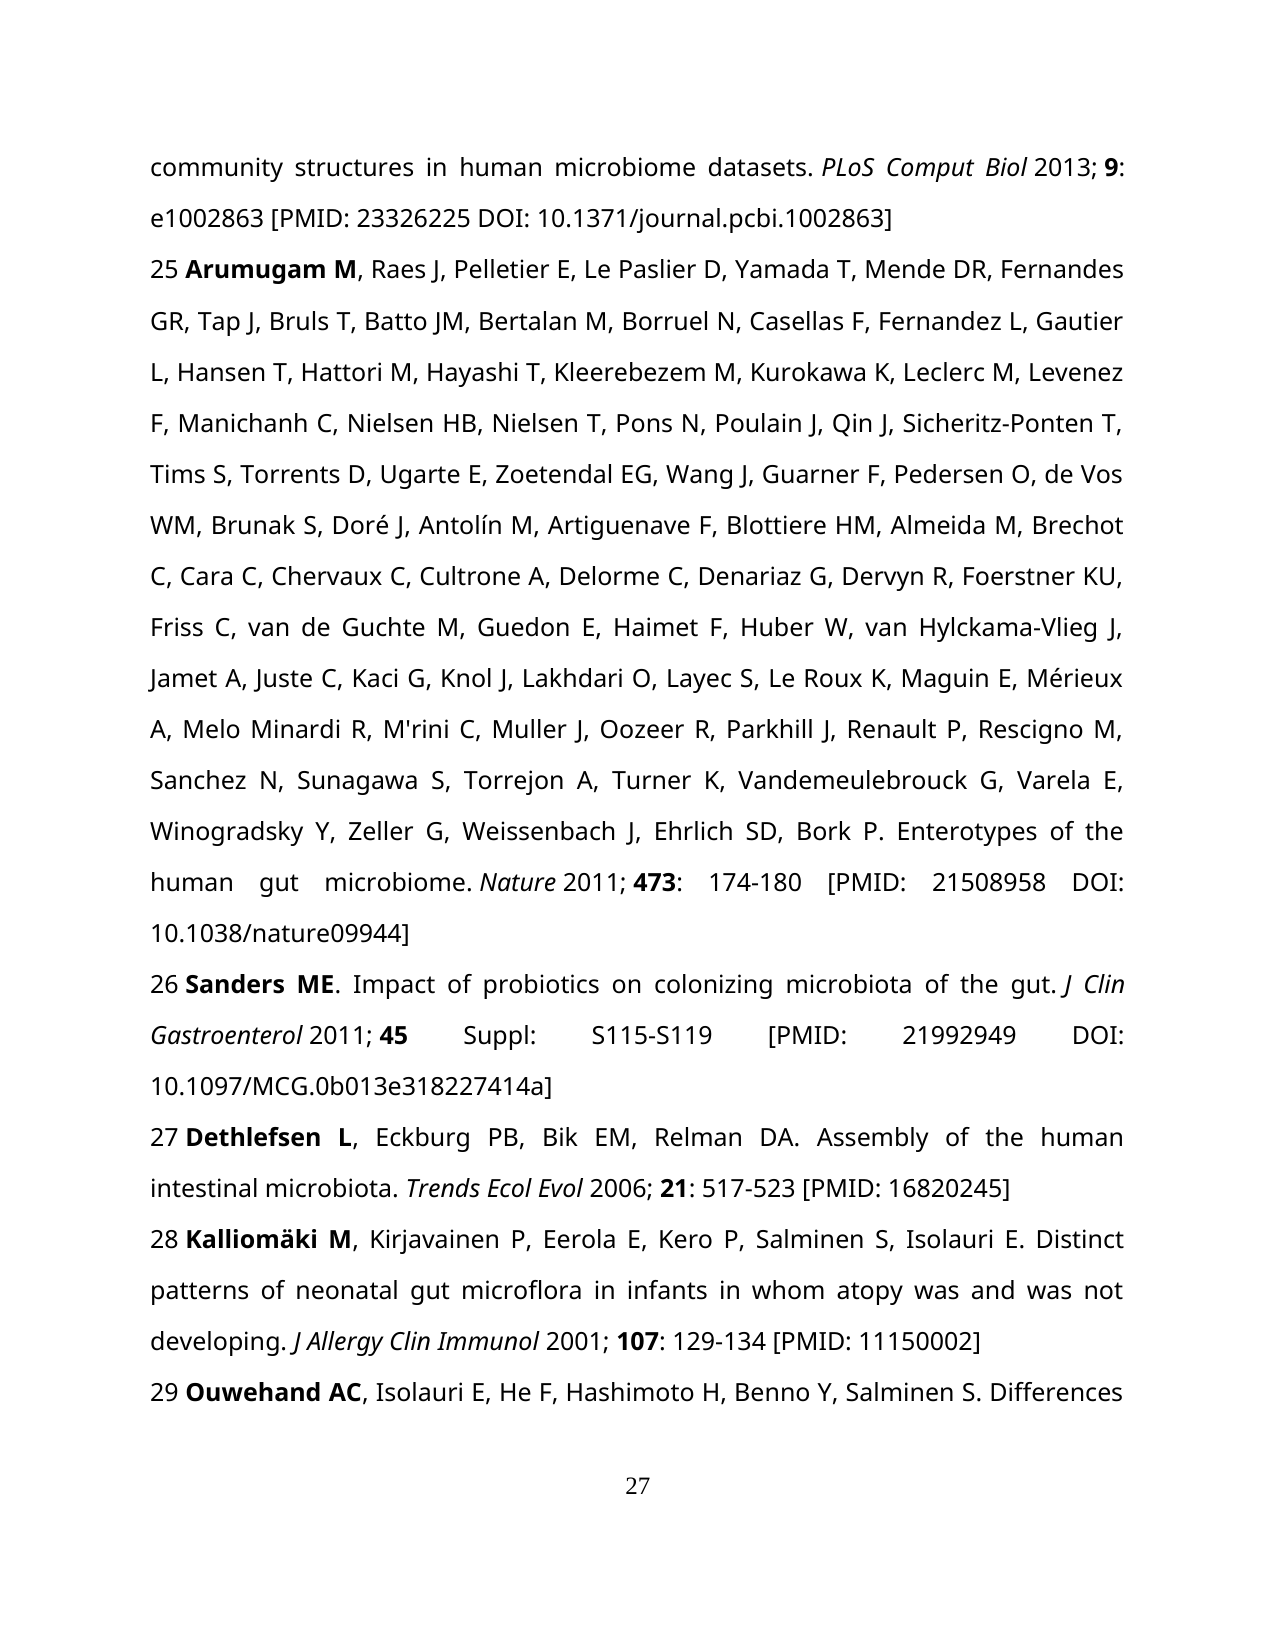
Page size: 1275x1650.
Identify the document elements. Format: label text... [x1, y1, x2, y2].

text 28 Kalliomäki M, Kirjavainen P, Eerola E, Kero P, Salminen S, Isolauri E. Distinct patterns of neonatal gut microflora in infants in whom atopy was and was not developing. J Allergy Clin Immunol 2001; 107: 129-134 [PMID: 11150002] [150, 1222, 1125, 1358]
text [150, 1375, 1125, 1409]
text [150, 150, 1125, 235]
text 27 Dethlefsen L, Eckburg PB, Bik EM, Relman DA. Assembly of the human intestinal microbiota. Trends Ecol Evol 2006; 21: 517-523 [PMID: 16820245] [150, 1120, 1125, 1205]
text 26 Sanders ME. Impact of probiotics on colonizing microbiota of the gut. J Clin Gastroenterol 2011; 45 Suppl: S115-S119 [PMID: 21992949 DOI: 10.1097/MCG.0b013e318227414a] [150, 967, 1125, 1103]
text 25 Arumugam M, Raes J, Pelletier E, Le Paslier D, Yamada T, Mende DR, Fernandes GR, Tap J, Bruls T, Batto JM, Bertalan M, Borruel N, Casellas F, Fernandez L, Gautier L, Hansen T, Hattori M, Hayashi T, Kleerebezem M, Kurokawa K, Leclerc M, Levenez F, Manichanh C, Nielsen HB, Nielsen T, Pons N, Poulain J, Qin J, Sicheritz-Ponten T, Tims S, Torrents D, Ugarte E, Zoetendal EG, Wang J, Guarner F, Pedersen O, de Vos WM, Brunak S, Doré J, Antolín M, Artiguenave F, Blottiere HM, Almeida M, Brechot C, Cara C, Chervaux C, Cultrone A, Delorme C, Denariaz G, Dervyn R, Foerstner KU, Friss C, van de Guchte M, Guedon E, Haimet F, Huber W, van Hylckama-Vlieg J, Jamet A, Juste C, Kaci G, Knol J, Lakhdari O, Layec S, Le Roux K, Maguin E, Mérieux A, Melo Minardi R, M'rini C, Muller J, Oozeer R, Parkhill J, Renault P, Rescigno M, Sanchez N, Sunagawa S, Torrejon A, Turner K, Vandemeulebrouck G, Varela E, Winogradsky Y, Zeller G, Weissenbach J, Ehrlich SD, Bork P. Enterotypes of the human gut microbiome. Nature 2011; 473: 174-180 [PMID: 21508958 DOI: 10.1038/nature09944] [150, 252, 1125, 950]
